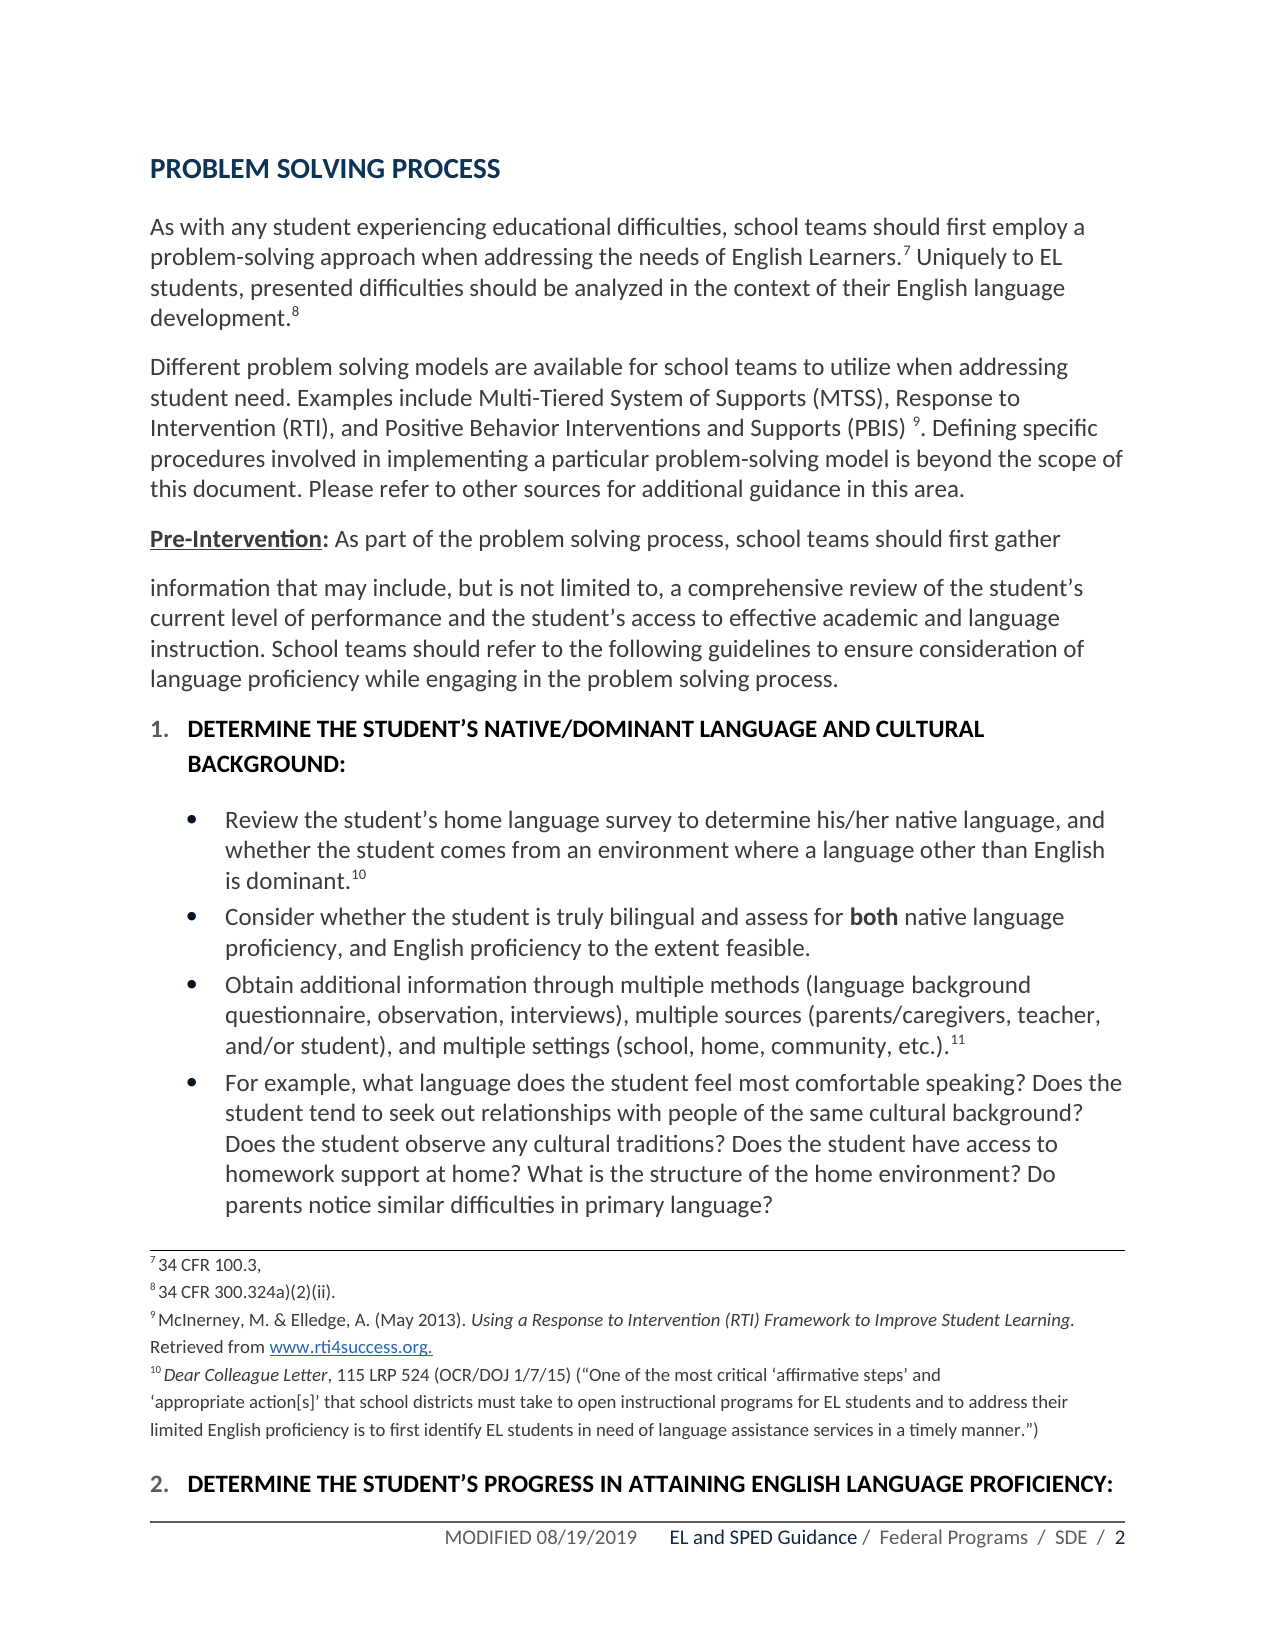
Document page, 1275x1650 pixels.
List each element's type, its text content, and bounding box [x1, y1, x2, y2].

list Determine the student’s native/dominant language and cultural background: [150, 713, 1125, 778]
list Review the student’s home language survey to determine his/her native language, and whether the student comes from an environment where a language other than English is dominant.10 [187, 804, 1125, 895]
subtitle Problem Solving Process [150, 150, 1125, 186]
text ‘appropriate action[s]’ that school districts must take to open instructional programs for EL students and to address their limited English proficiency is to first identify EL students in need of language assistance services in a timely manner.”) [150, 1387, 1125, 1441]
list Consider whether the student is truly bilingual and assess for both native language proficiency, and English proficiency to the extent feasible. [187, 902, 1125, 963]
list Obtain additional information through multiple methods (language background questionnaire, observation, interviews), multiple sources (parents/caregivers, teacher, and/or student), and multiple settings (school, home, community, etc.).11 [187, 969, 1125, 1060]
text 10 Dear Colleague Letter, 115 LRP 524 (OCR/DOJ 1/7/15) (“One of the most critical ‘affirmative steps’ and [150, 1359, 1125, 1386]
list Determine the student’s progress in attaining English language proficiency: [150, 1468, 1125, 1499]
text Pre-Intervention: As part of the problem solving process, school teams should first gather [150, 523, 1125, 553]
list For example, what language does the student feel most comfortable speaking? Does the student tend to seek out relationships with people of the same cultural background? Does the student observe any cultural traditions? Does the student have access to homework support at home? What is the structure of the home environment? Do parents notice similar difficulties in primary language? [187, 1067, 1125, 1219]
text 7 34 CFR 100.3, [150, 1251, 1125, 1276]
text information that may include, but is not limited to, a comprehensive review of the student’s current level of performance and the student’s access to effective academic and language instruction. School teams should refer to the following guidelines to ensure consideration of language proficiency while engaging in the problem solving process. [150, 572, 1125, 694]
text 9 McInerney, M. & Elledge, A. (May 2013). Using a Response to Intervention (RTI) Framework to Improve Student Learning. Retrieved from www.rti4success.org. [150, 1304, 1125, 1358]
text 8 34 CFR 300.324a)(2)(ii). [150, 1277, 1125, 1303]
text Different problem solving models are available for school teams to utilize when addressing student need. Examples include Multi-Tiered System of Supports (MTSS), Response to Intervention (RTI), and Positive Behavior Interventions and Supports (PBIS) 9. Defining specific procedures involved in implementing a particular problem-solving model is beyond the scope of this document. Please refer to other sources for additional guidance in this area. [150, 351, 1125, 504]
text As with any student experiencing educational difficulties, school teams should first employ a problem-solving approach when addressing the needs of English Learners.7 Uniquely to EL students, presented difficulties should be analyzed in the context of their English language development.8 [150, 211, 1125, 333]
